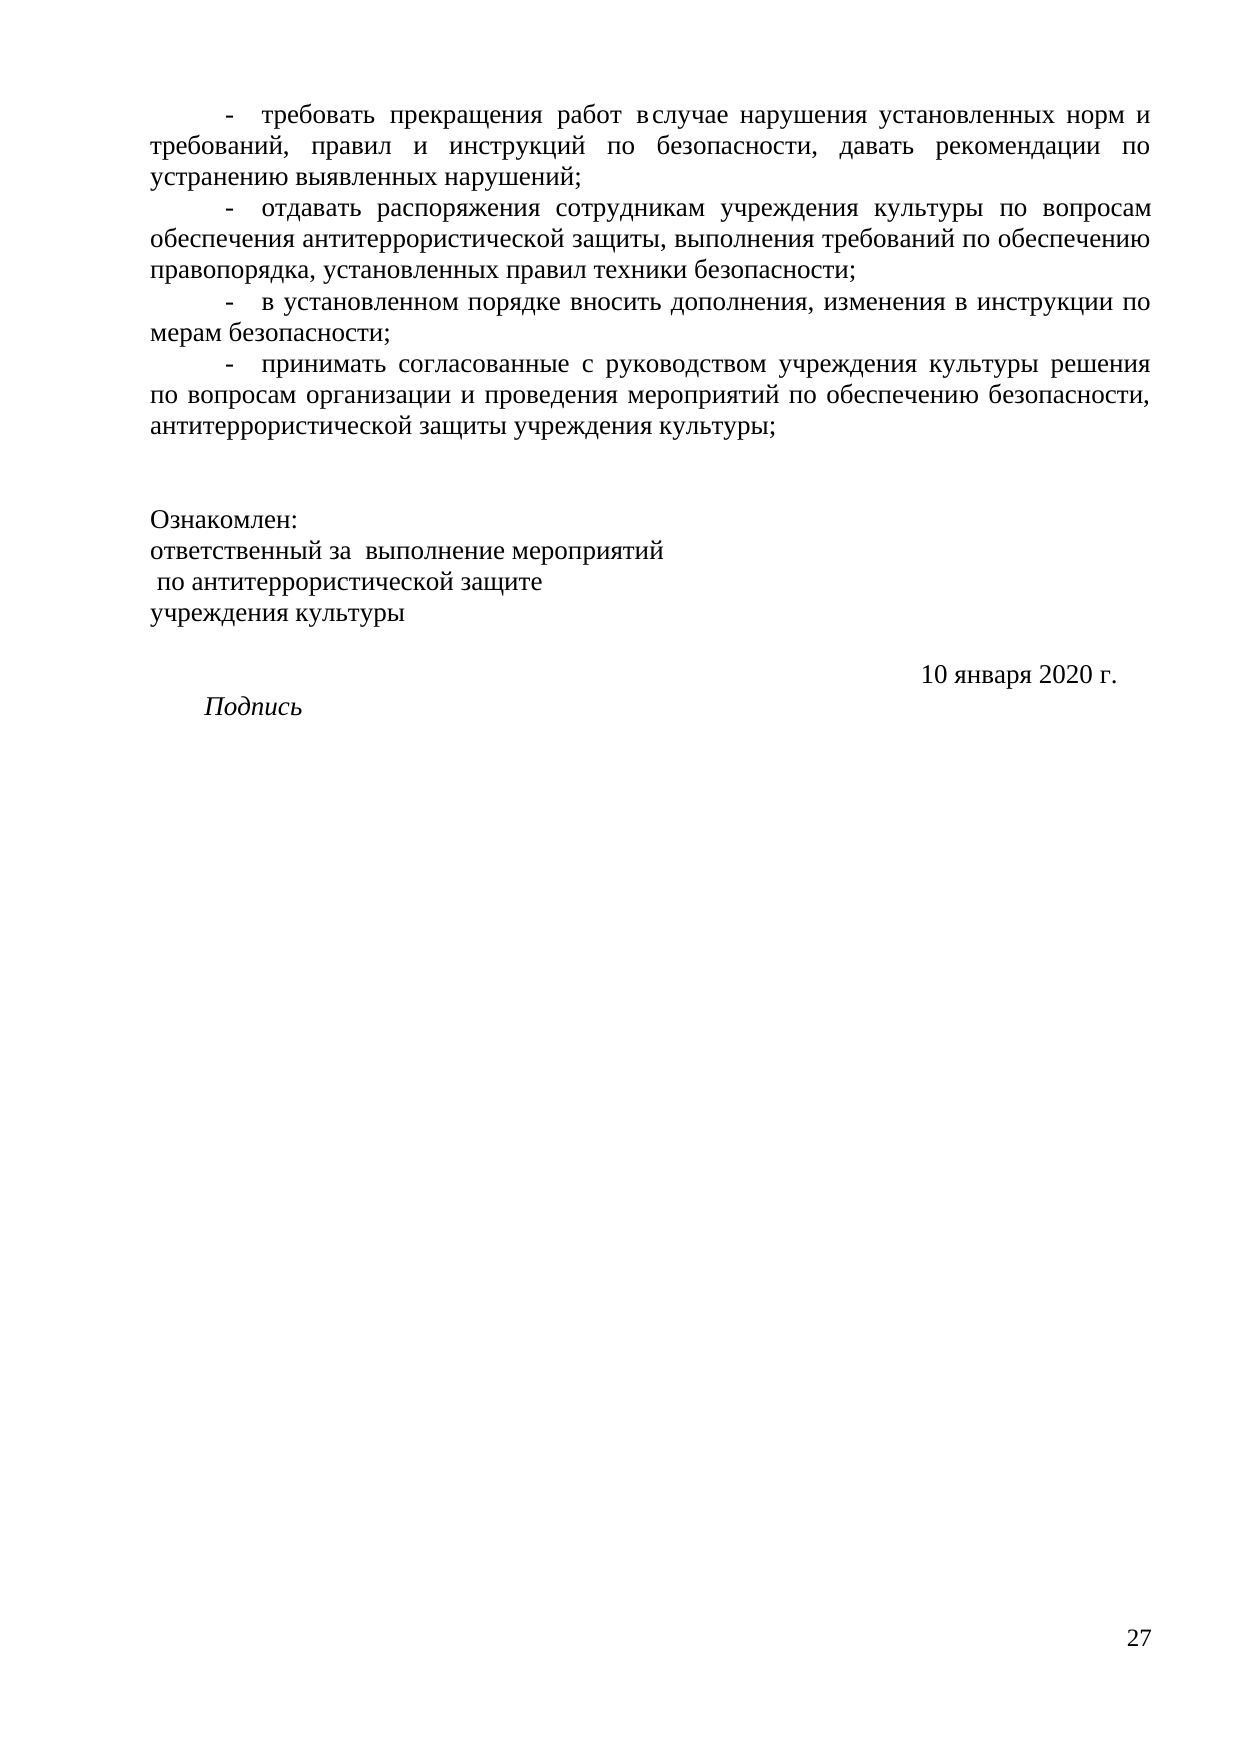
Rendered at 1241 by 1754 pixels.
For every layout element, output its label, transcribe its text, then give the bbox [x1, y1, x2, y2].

text по антитеррористической защите [150, 565, 1152, 596]
text учреждения культуры [150, 596, 1152, 627]
list требовать прекращения работ в случае нарушения установленных норм и требований, правил и инструкций по безопасности, давать рекомендации по устранению выявленных нарушений; [150, 98, 1152, 191]
text Ознакомлен: [150, 503, 1152, 534]
text Подпись [150, 689, 1152, 721]
list в установленном порядке вносить дополнения, изменения в инструкции по мерам безопасности; [150, 285, 1152, 347]
text 10 января 2020 г. [150, 658, 1152, 689]
list принимать согласованные с руководством учреждения культуры решения по вопросам организации и проведения мероприятий по обеспечению безопасности, антитеррористической защиты учреждения культуры; [150, 347, 1152, 440]
text ответственный за выполнение мероприятий [150, 534, 1152, 565]
list отдавать распоряжения сотрудникам учреждения культуры по вопросам обеспечения антитеррористической защиты, выполнения требований по обеспечению правопорядка, установленных правил техники безопасности; [150, 191, 1152, 285]
